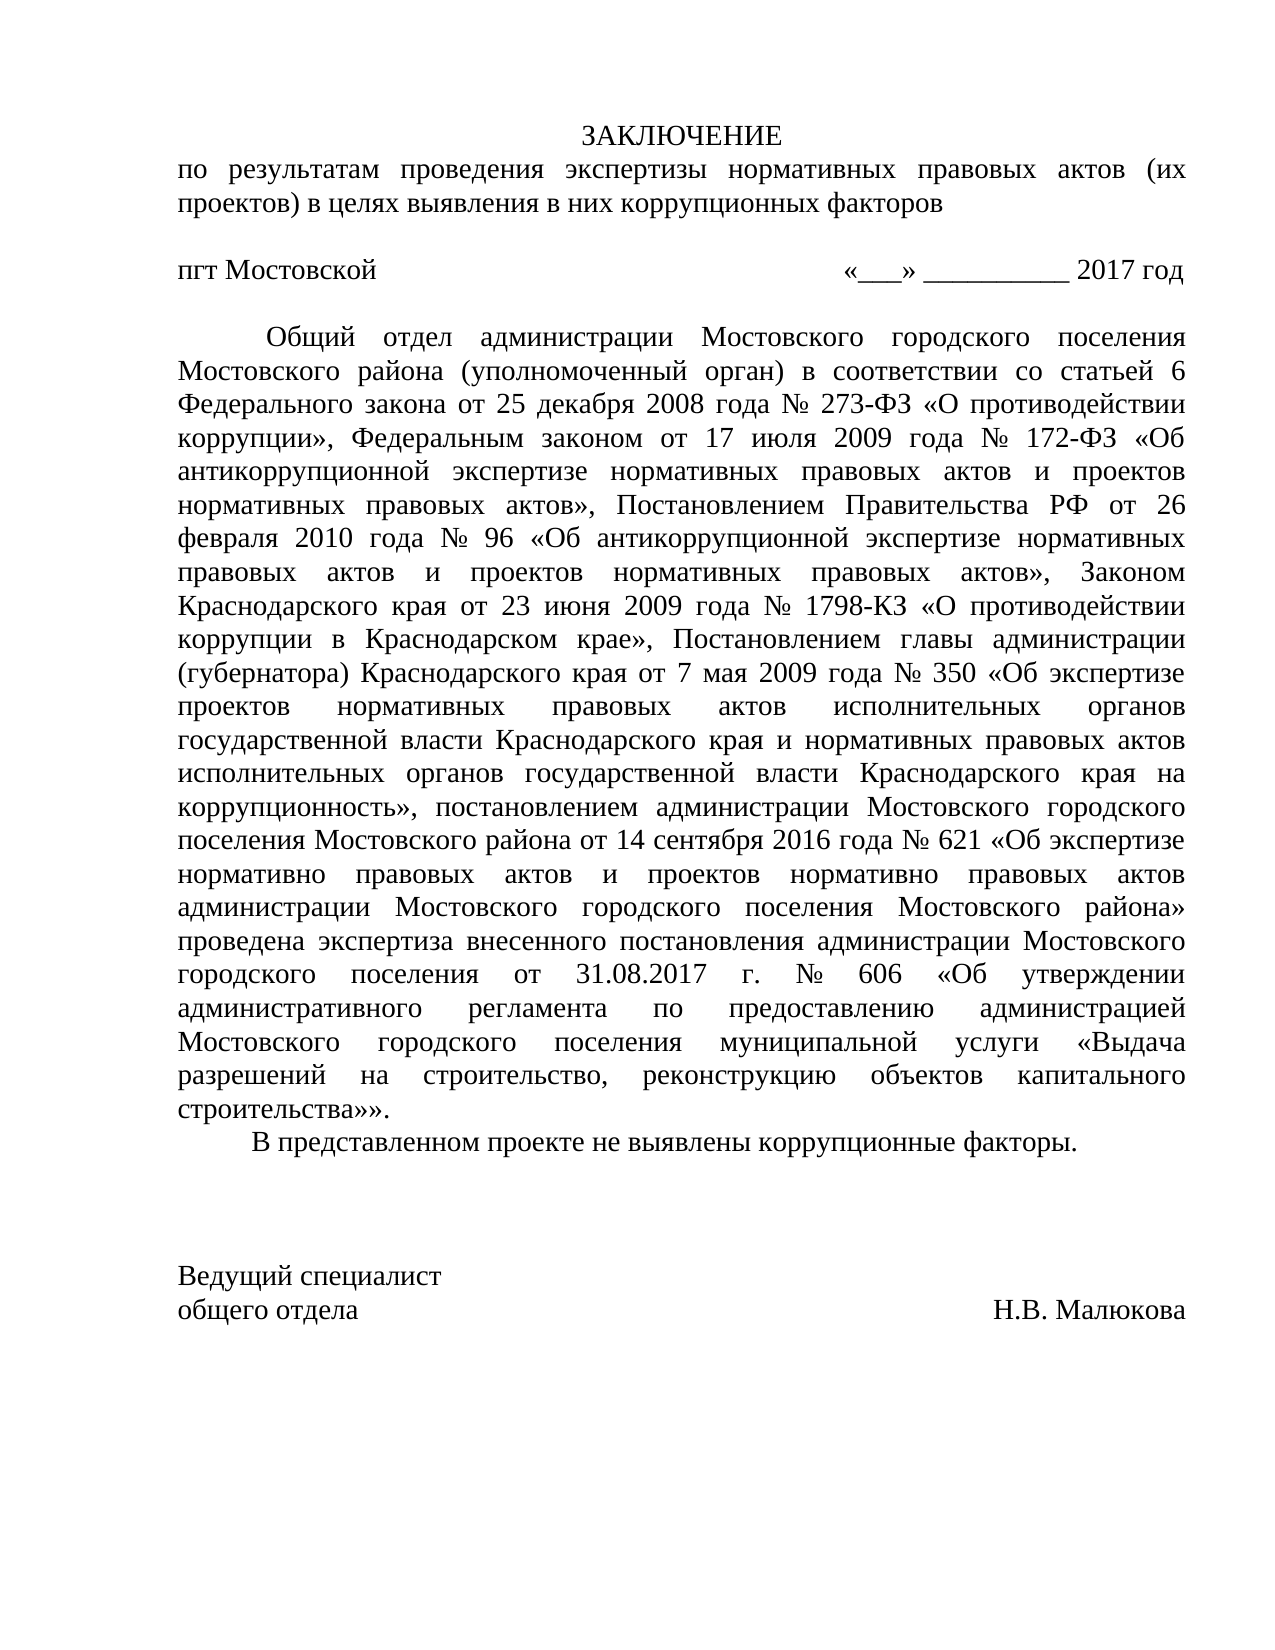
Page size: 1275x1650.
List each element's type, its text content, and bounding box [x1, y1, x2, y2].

text Ведущий специалист [177, 1258, 1186, 1292]
text Общий отдел администрации Мостовского городского поселения Мостовского района (уполномоченный орган) в соответствии со статьей 6 Федерального закона от 25 декабря 2008 года № 273-ФЗ «О противодействии коррупции», Федеральным законом от 17 июля 2009 года № 172-ФЗ «Об антикоррупционной экспертизе нормативных правовых актов и проектов нормативных правовых актов», Постановлением Правительства РФ от 26 февраля 2010 года № 96 «Об антикоррупционной экспертизе нормативных правовых актов и проектов нормативных правовых актов», Законом Краснодарского края от 23 июня 2009 года № 1798-КЗ «О противодействии коррупции в Краснодарском крае», Постановлением главы администрации (губернатора) Краснодарского края от 7 мая 2009 года № 350 «Об экспертизе проектов нормативных правовых актов исполнительных органов государственной власти Краснодарского края и нормативных правовых актов исполнительных органов государственной власти Краснодарского края на коррупционность», постановлением администрации Мостовского городского поселения Мостовского района от 14 сентября 2016 года № 621 «Об экспертизе нормативно правовых актов и проектов нормативно правовых актов администрации Мостовского городского поселения Мостовского района» проведена экспертиза внесенного постановления администрации Мостовского городского поселения от 31.08.2017 г. № 606 «Об утверждении административного регламента по предоставлению администрацией Мостовского городского поселения муниципальной услуги «Выдача разрешений на строительство, реконструкцию объектов капитального строительства»». [177, 319, 1186, 1124]
text пгт Мостовской «___» __________ 2017 год [177, 252, 1186, 286]
text В представленном проекте не выявлены коррупционные факторы. [177, 1124, 1186, 1158]
text по результатам проведения экспертизы нормативных правовых актов (их проектов) в целях выявления в них коррупционных факторов [177, 152, 1186, 219]
text ЗАКЛЮЧЕНИЕ [177, 118, 1186, 152]
text общего отдела Н.В. Малюкова [177, 1292, 1186, 1326]
